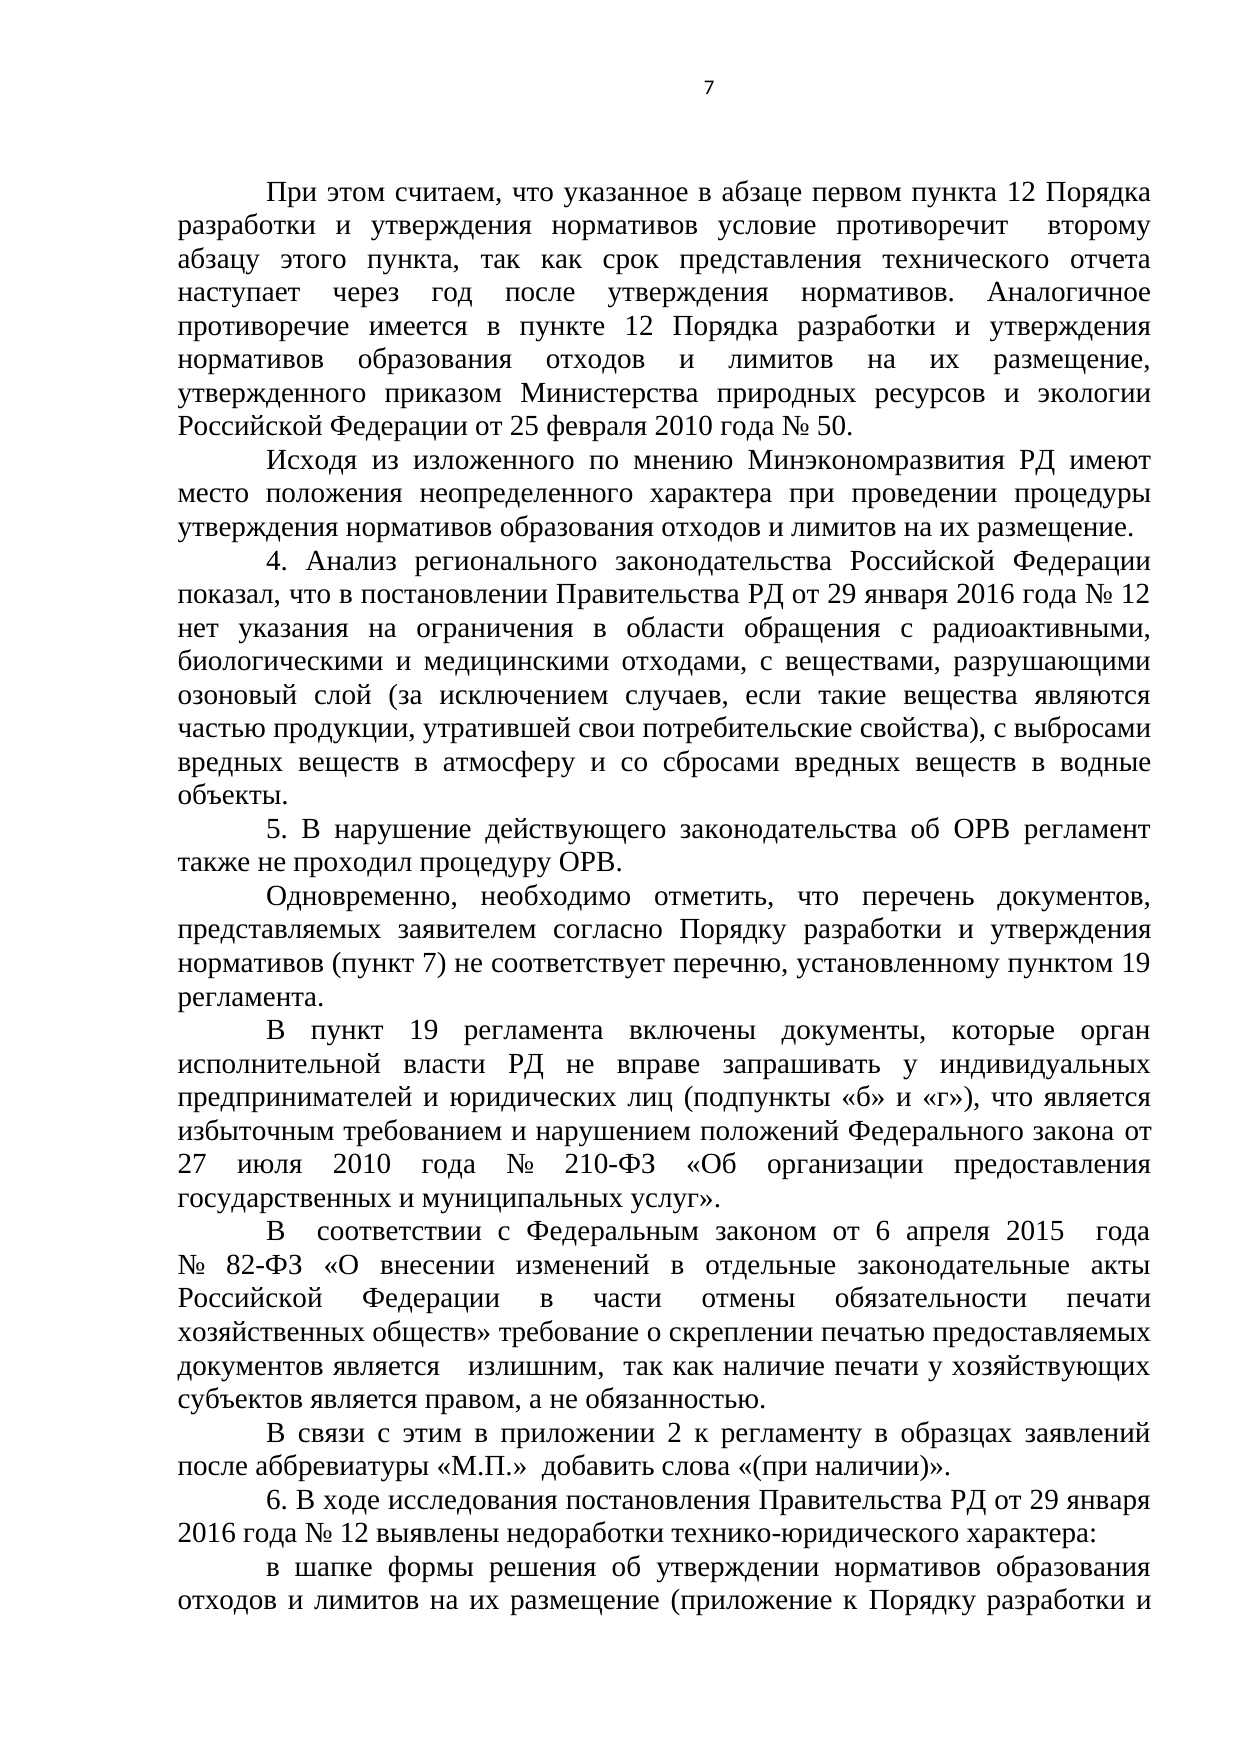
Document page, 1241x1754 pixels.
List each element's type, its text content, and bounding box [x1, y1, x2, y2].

text 6. В ходе исследования постановления Правительства РД от 29 января 2016 года № 12 выявлены недоработки технико-юридического характера: [177, 1482, 1152, 1549]
text В пункт 19 регламента включены документы, которые орган исполнительной власти РД не вправе запрашивать у индивидуальных предпринимателей и юридических лиц (подпункты «б» и «г»), что является избыточным требованием и нарушением положений Федерального закона от 27 июля 2010 года № 210-ФЗ «Об организации предоставления государственных и муниципальных услуг». [177, 1012, 1152, 1213]
text При этом считаем, что указанное в абзаце первом пункта 12 Порядка разработки и утверждения нормативов условие противоречит второму абзацу этого пункта, так как срок представления технического отчета наступает через год после утверждения нормативов. Аналогичное противоречие имеется в пункте 12 Порядка разработки и утверждения нормативов образования отходов и лимитов на их размещение, утвержденного приказом Министерства природных ресурсов и экологии Российской Федерации от 25 февраля 2010 года № 50. [177, 174, 1152, 442]
text В соответствии с Федеральным законом от 6 апреля 2015 года № 82-ФЗ «О внесении изменений в отдельные законодательные акты Российской Федерации в части отмены обязательности печати хозяйственных обществ» требование о скреплении печатью предоставляемых документов является излишним, так как наличие печати у хозяйствующих субъектов является правом, а не обязанностью. [177, 1213, 1152, 1415]
text 4. Анализ регионального законодательства Российской Федерации показал, что в постановлении Правительства РД от 29 января 2016 года № 12 нет указания на ограничения в области обращения с радиоактивными, биологическими и медицинскими отходами, с веществами, разрушающими озоновый слой (за исключением случаев, если такие вещества являются частью продукции, утратившей свои потребительские свойства), с выбросами вредных веществ в атмосферу и со сбросами вредных веществ в водные объекты. [177, 543, 1152, 811]
text В связи с этим в приложении 2 к регламенту в образцах заявлений после аббревиатуры «М.П.» добавить слова «(при наличии)». [177, 1415, 1152, 1482]
text 5. В нарушение действующего законодательства об ОРВ регламент также не проходил процедуру ОРВ. [177, 811, 1152, 878]
text Исходя из изложенного по мнению Минэкономразвития РД имеют место положения неопределенного характера при проведении процедуры утверждения нормативов образования отходов и лимитов на их размещение. [177, 442, 1152, 543]
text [177, 1549, 1152, 1616]
text Одновременно, необходимо отметить, что перечень документов, представляемых заявителем согласно Порядку разработки и утверждения нормативов (пункт 7) не соответствует перечню, установленному пунктом 19 регламента. [177, 878, 1152, 1012]
